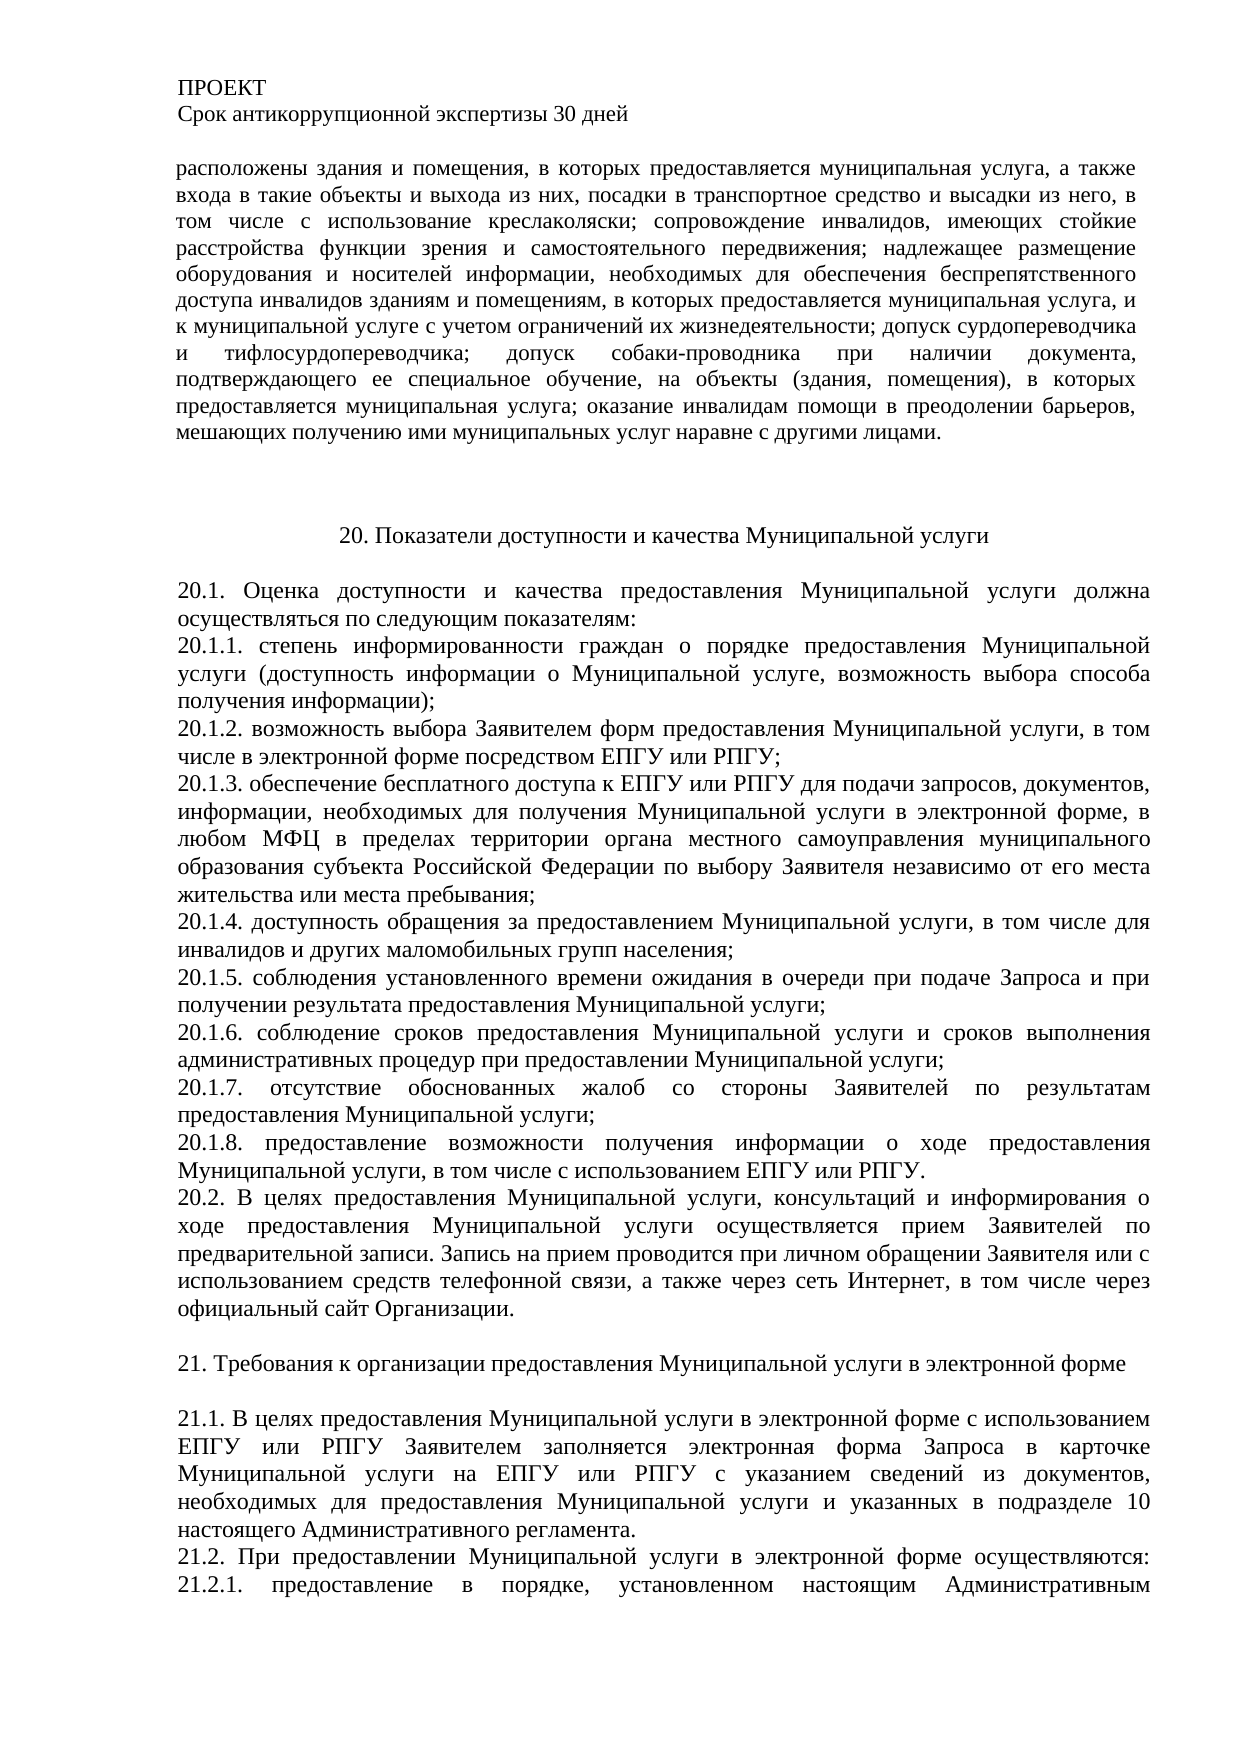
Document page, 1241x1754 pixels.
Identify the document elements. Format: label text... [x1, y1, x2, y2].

text 20.2. В целях предоставления Муниципальной услуги, консультаций и информирования о ходе предоставления Муниципальной услуги осуществляется прием Заявителей по предварительной записи. Запись на прием проводится при личном обращении Заявителя или с использованием средств телефонной связи, а также через сеть Интернет, в том числе через официальный сайт Организации. [177, 1183, 1152, 1321]
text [176, 154, 1138, 444]
text 20.1.5. соблюдения установленного времени ожидания в очереди при подаче Запроса и при получении результата предоставления Муниципальной услуги; [177, 962, 1152, 1018]
text 20.1. Оценка доступности и качества предоставления Муниципальной услуги должна осуществляться по следующим показателям: [177, 576, 1152, 631]
text 20.1.8. предоставление возможности получения информации о ходе предоставления Муниципальной услуги, в том числе с использованием ЕПГУ или РПГУ. [177, 1128, 1152, 1183]
text 20. Показатели доступности и качества Муниципальной услуги [177, 521, 1152, 548]
text 21.1. В целях предоставления Муниципальной услуги в электронной форме с использованием ЕПГУ или РПГУ Заявителем заполняется электронная форма Запроса в карточке Муниципальной услуги на ЕПГУ или РПГУ с указанием сведений из документов, необходимых для предоставления Муниципальной услуги и указанных в подразделе 10 настоящего Административного регламента. [177, 1404, 1152, 1542]
text 20.1.2. возможность выбора Заявителем форм предоставления Муниципальной услуги, в том числе в электронной форме посредством ЕПГУ или РПГУ; [177, 714, 1152, 769]
text 20.1.6. соблюдение сроков предоставления Муниципальной услуги и сроков выполнения административных процедур при предоставлении Муниципальной услуги; [177, 1018, 1152, 1073]
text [177, 1542, 1152, 1597]
text 20.1.3. обеспечение бесплатного доступа к ЕПГУ или РПГУ для подачи запросов, документов, информации, необходимых для получения Муниципальной услуги в электронной форме, в любом МФЦ в пределах территории органа местного самоуправления муниципального образования субъекта Российской Федерации по выбору Заявителя независимо от его места жительства или места пребывания; [177, 769, 1152, 907]
text 21. Требования к организации предоставления Муниципальной услуги в электронной форме [177, 1349, 1152, 1377]
text 20.1.1. степень информированности граждан о порядке предоставления Муниципальной услуги (доступность информации о Муниципальной услуге, возможность выбора способа получения информации); [177, 631, 1152, 714]
text 20.1.4. доступность обращения за предоставлением Муниципальной услуги, в том числе для инвалидов и других маломобильных групп населения; [177, 907, 1152, 962]
text 20.1.7. отсутствие обоснованных жалоб со стороны Заявителей по результатам предоставления Муниципальной услуги; [177, 1073, 1152, 1128]
